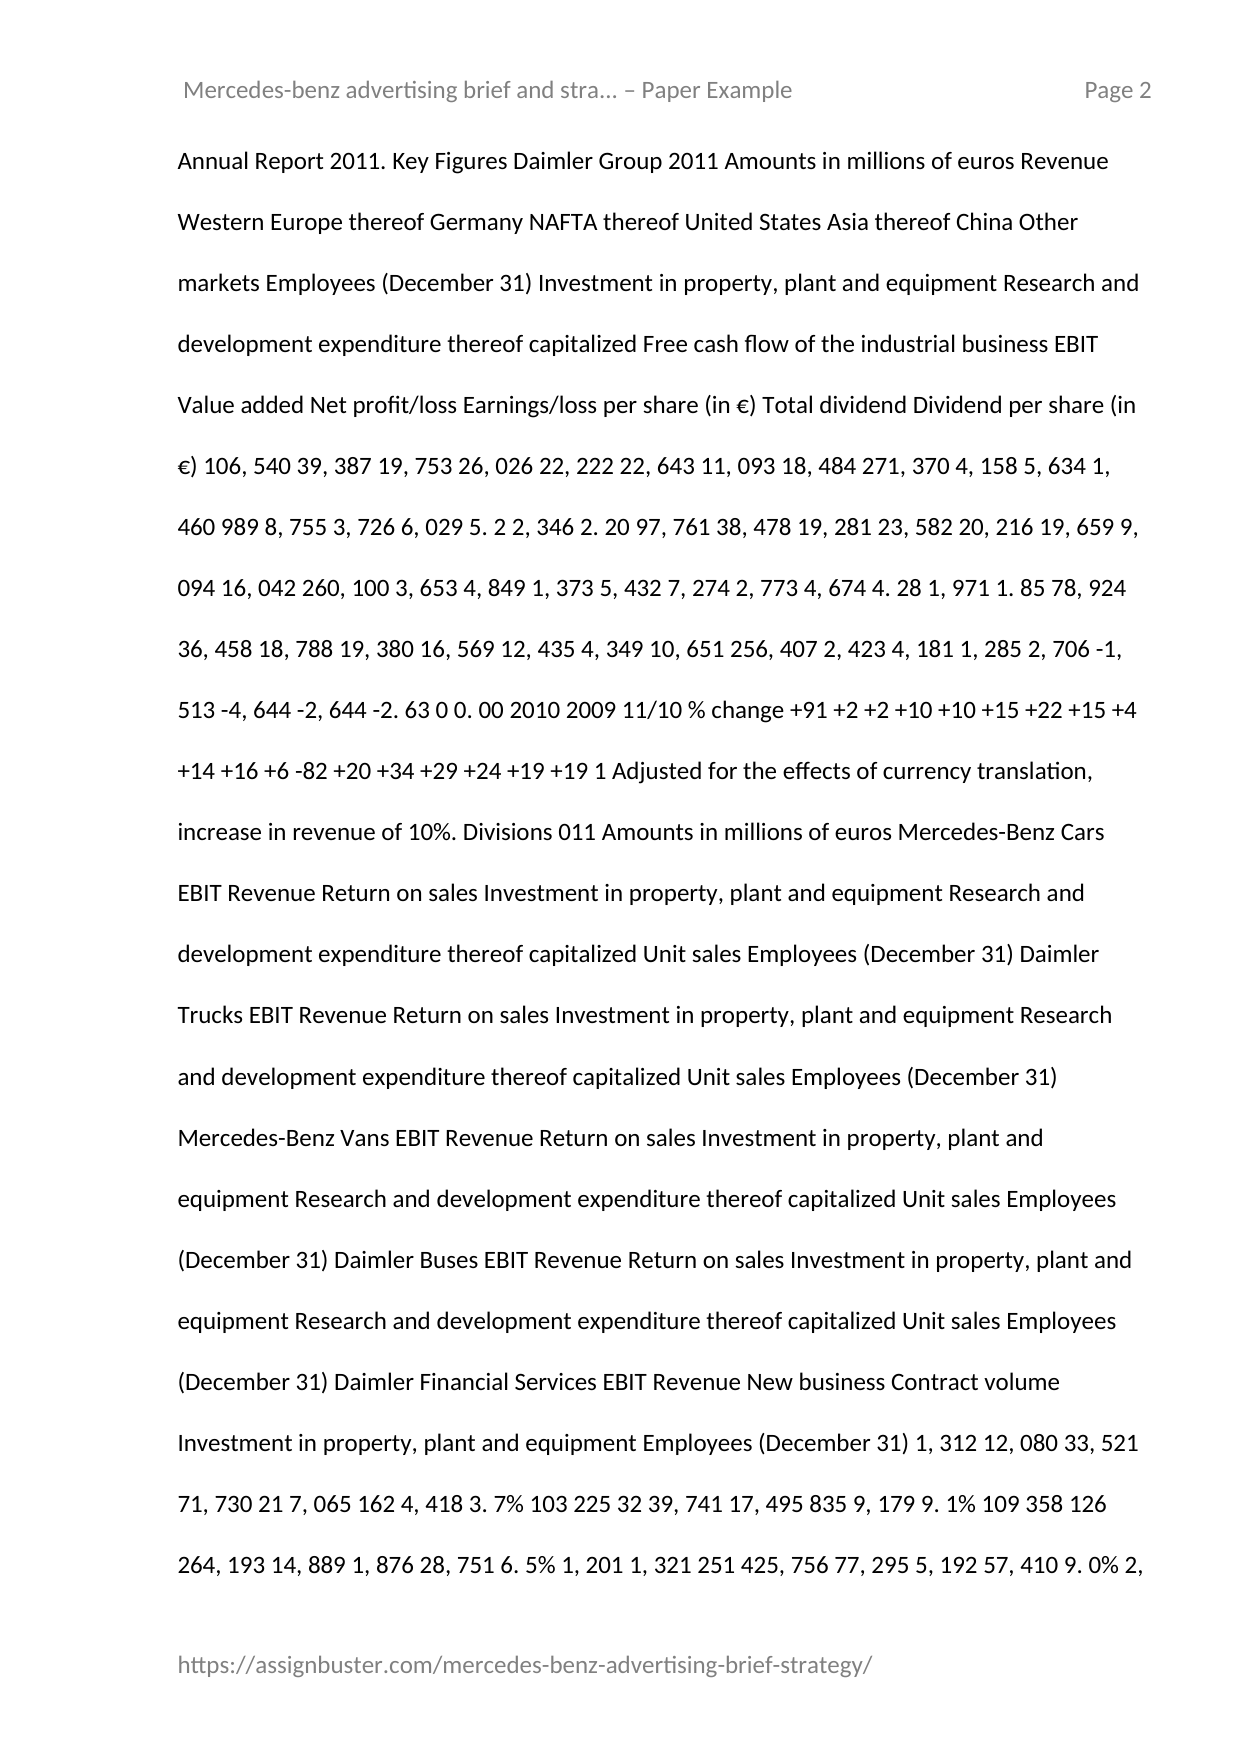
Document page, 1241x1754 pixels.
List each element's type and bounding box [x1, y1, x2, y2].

text [177, 145, 1152, 1579]
